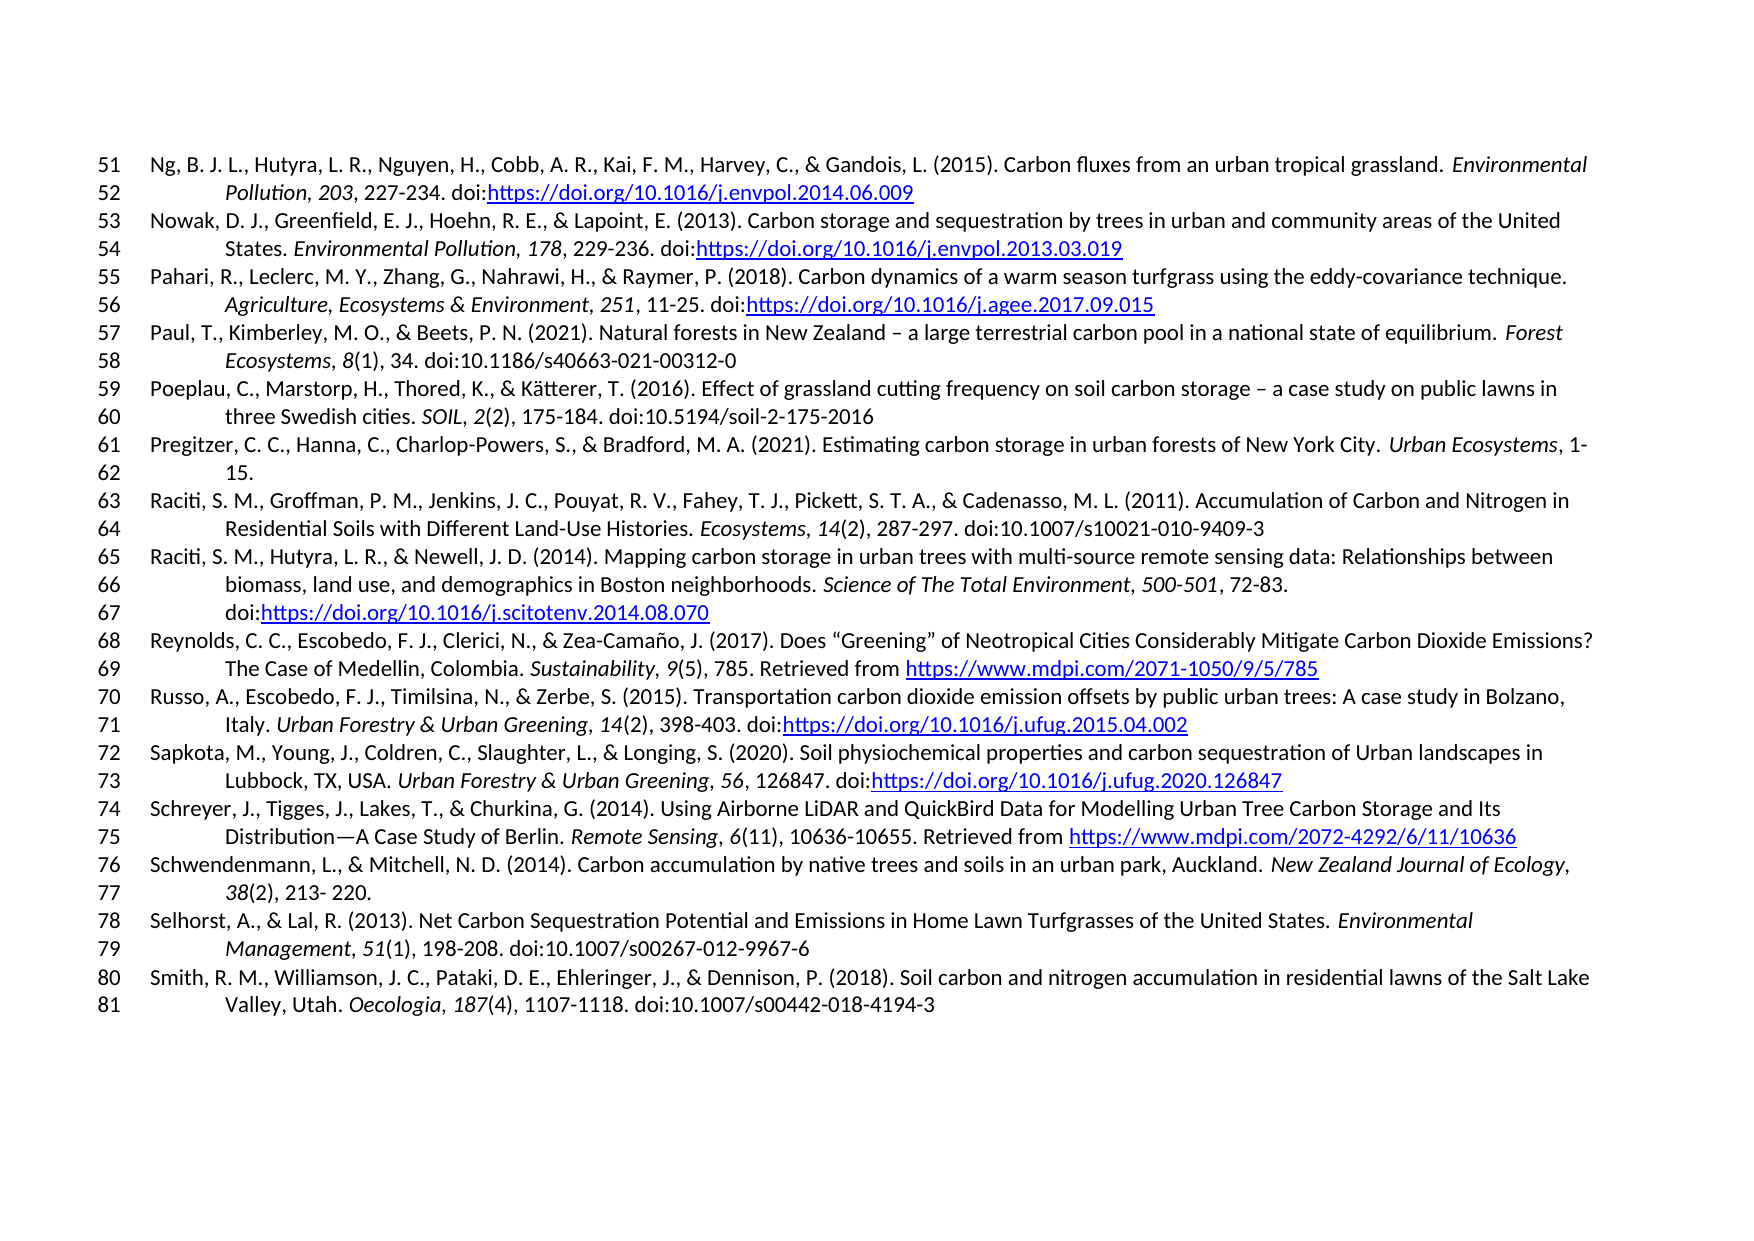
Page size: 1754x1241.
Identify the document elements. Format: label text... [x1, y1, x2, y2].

text Poeplau, C., Marstorp, H., Thored, K., & Kätterer, T. (2016). Effect of grassland cutting frequency on soil carbon storage – a case study on public lawns in three Swedish cities. SOIL, 2(2), 175-184. doi:10.5194/soil-2-175-2016 [150, 374, 1604, 430]
text Pregitzer, C. C., Hanna, C., Charlop-Powers, S., & Bradford, M. A. (2021). Estimating carbon storage in urban forests of New York City. Urban Ecosystems, 1-15. [150, 430, 1604, 486]
text Reynolds, C. C., Escobedo, F. J., Clerici, N., & Zea-Camaño, J. (2017). Does “Greening” of Neotropical Cities Considerably Mitigate Carbon Dioxide Emissions? The Case of Medellin, Colombia. Sustainability, 9(5), 785. Retrieved from https://www.mdpi.com/2071-1050/9/5/785 [150, 626, 1604, 682]
text Schreyer, J., Tigges, J., Lakes, T., & Churkina, G. (2014). Using Airborne LiDAR and QuickBird Data for Modelling Urban Tree Carbon Storage and Its Distribution—A Case Study of Berlin. Remote Sensing, 6(11), 10636-10655. Retrieved from https://www.mdpi.com/2072-4292/6/11/10636 [150, 794, 1604, 851]
text Russo, A., Escobedo, F. J., Timilsina, N., & Zerbe, S. (2015). Transportation carbon dioxide emission offsets by public urban trees: A case study in Bolzano, Italy. Urban Forestry & Urban Greening, 14(2), 398-403. doi:https://doi.org/10.1016/j.ufug.2015.04.002 [150, 682, 1604, 738]
text Nowak, D. J., Greenfield, E. J., Hoehn, R. E., & Lapoint, E. (2013). Carbon storage and sequestration by trees in urban and community areas of the United States. Environmental Pollution, 178, 229-236. doi:https://doi.org/10.1016/j.envpol.2013.03.019 [150, 206, 1604, 262]
text Raciti, S. M., Hutyra, L. R., & Newell, J. D. (2014). Mapping carbon storage in urban trees with multi-source remote sensing data: Relationships between biomass, land use, and demographics in Boston neighborhoods. Science of The Total Environment, 500-501, 72-83. doi:https://doi.org/10.1016/j.scitotenv.2014.08.070 [150, 542, 1604, 626]
text Selhorst, A., & Lal, R. (2013). Net Carbon Sequestration Potential and Emissions in Home Lawn Turfgrasses of the United States. Environmental Management, 51(1), 198-208. doi:10.1007/s00267-012-9967-6 [150, 907, 1604, 963]
text Raciti, S. M., Groffman, P. M., Jenkins, J. C., Pouyat, R. V., Fahey, T. J., Pickett, S. T. A., & Cadenasso, M. L. (2011). Accumulation of Carbon and Nitrogen in Residential Soils with Different Land-Use Histories. Ecosystems, 14(2), 287-297. doi:10.1007/s10021-010-9409-3 [150, 486, 1604, 542]
text Sapkota, M., Young, J., Coldren, C., Slaughter, L., & Longing, S. (2020). Soil physiochemical properties and carbon sequestration of Urban landscapes in Lubbock, TX, USA. Urban Forestry & Urban Greening, 56, 126847. doi:https://doi.org/10.1016/j.ufug.2020.126847 [150, 738, 1604, 794]
text Paul, T., Kimberley, M. O., & Beets, P. N. (2021). Natural forests in New Zealand – a large terrestrial carbon pool in a national state of equilibrium. Forest Ecosystems, 8(1), 34. doi:10.1186/s40663-021-00312-0 [150, 318, 1604, 374]
text Schwendenmann, L., & Mitchell, N. D. (2014). Carbon accumulation by native trees and soils in an urban park, Auckland. New Zealand Journal of Ecology, 38(2), 213- 220. [150, 851, 1604, 907]
text Pahari, R., Leclerc, M. Y., Zhang, G., Nahrawi, H., & Raymer, P. (2018). Carbon dynamics of a warm season turfgrass using the eddy-covariance technique. Agriculture, Ecosystems & Environment, 251, 11-25. doi:https://doi.org/10.1016/j.agee.2017.09.015 [150, 262, 1604, 318]
text Ng, B. J. L., Hutyra, L. R., Nguyen, H., Cobb, A. R., Kai, F. M., Harvey, C., & Gandois, L. (2015). Carbon fluxes from an urban tropical grassland. Environmental Pollution, 203, 227-234. doi:https://doi.org/10.1016/j.envpol.2014.06.009 [150, 150, 1604, 206]
text Smith, R. M., Williamson, J. C., Pataki, D. E., Ehleringer, J., & Dennison, P. (2018). Soil carbon and nitrogen accumulation in residential lawns of the Salt Lake Valley, Utah. Oecologia, 187(4), 1107-1118. doi:10.1007/s00442-018-4194-3 [150, 963, 1604, 1019]
